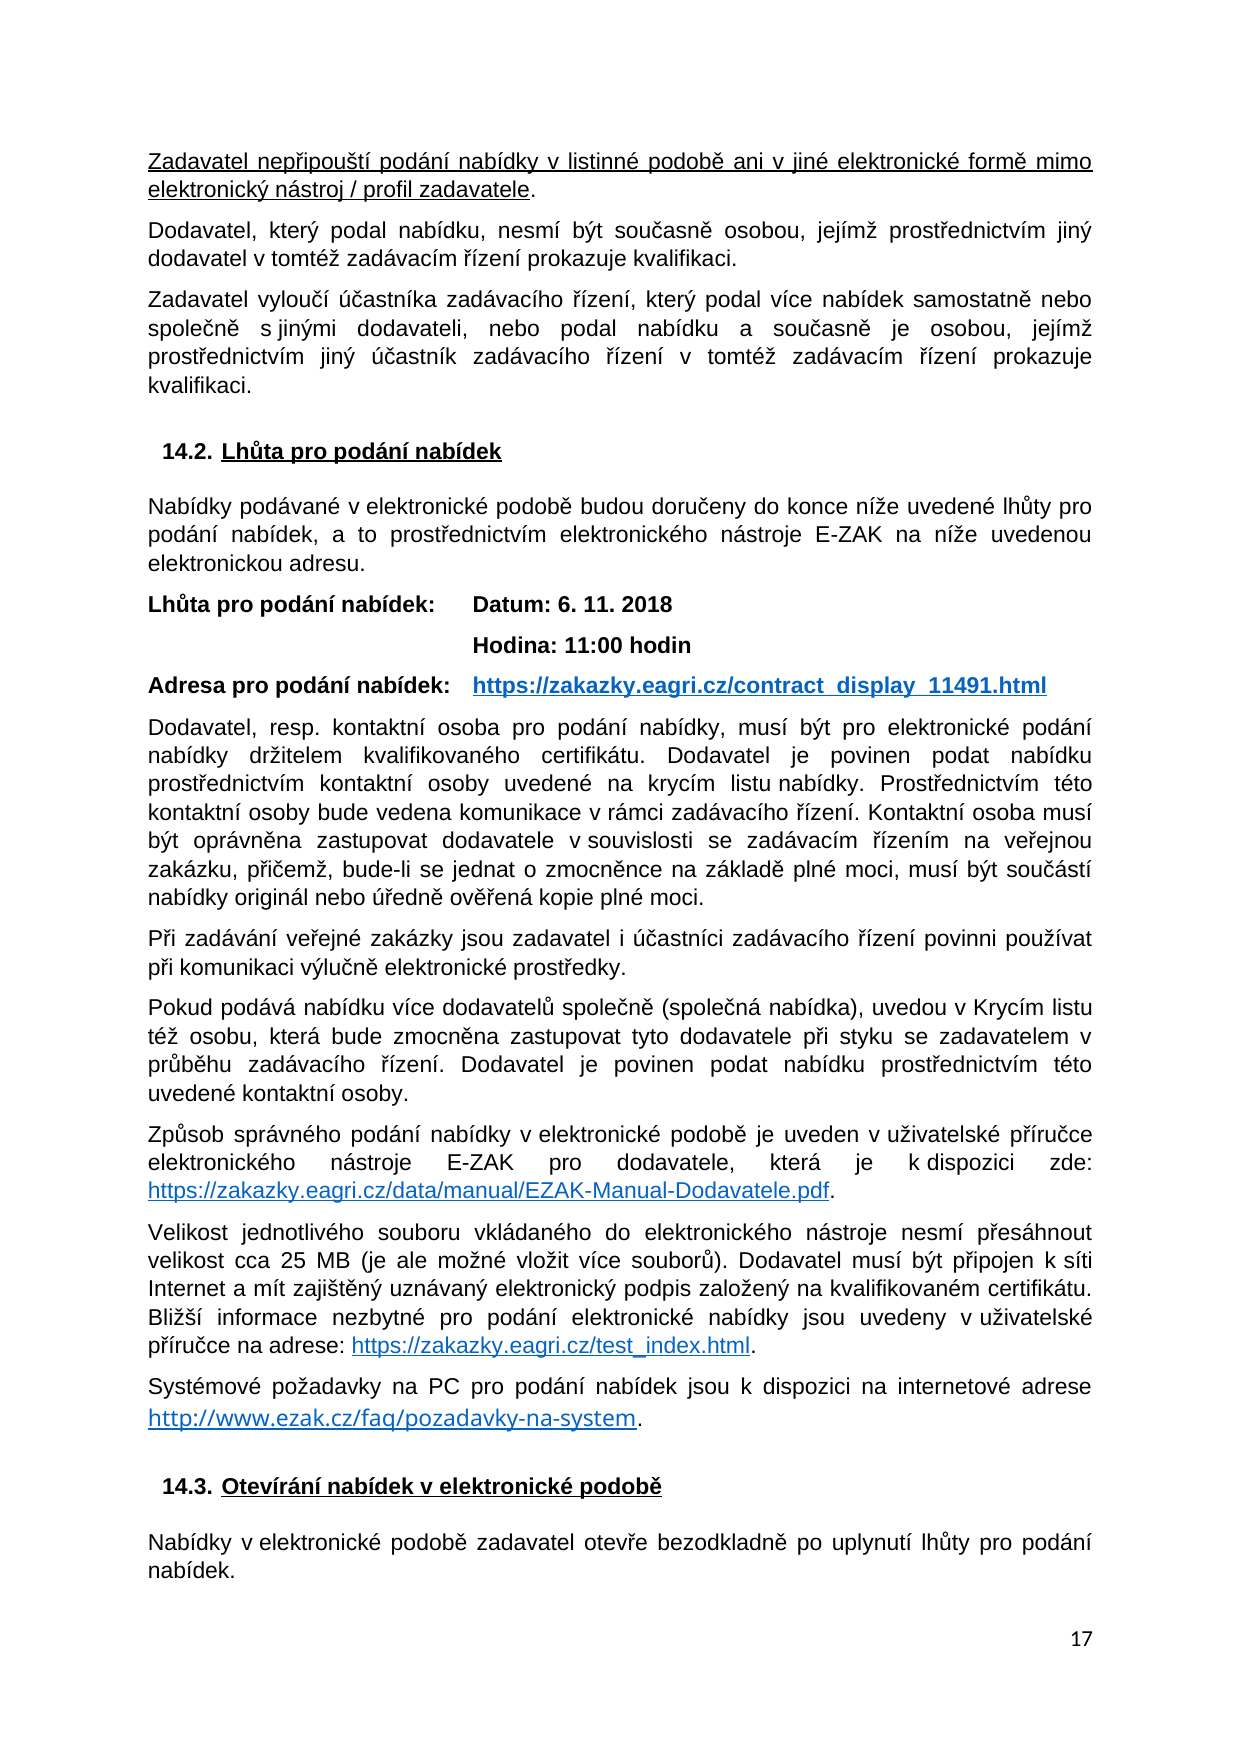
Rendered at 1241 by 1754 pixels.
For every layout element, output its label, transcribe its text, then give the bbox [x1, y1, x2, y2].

text Způsob správného podání nabídky v elektronické podobě je uveden v uživatelské příručce elektronického nástroje E-ZAK pro dodavatele, která je k dispozici zde: https://zakazky.eagri.cz/data/manual/EZAK-Manual-Dodavatele.pdf. [148, 1121, 1093, 1204]
text Hodina: 11:00 hodin [148, 632, 1093, 658]
text Dodavatel, který podal nabídku, nesmí být současně osobou, jejímž prostřednictvím jiný dodavatel v tomtéž zadávacím řízení prokazuje kvalifikaci. [148, 217, 1093, 272]
text Zadavatel nepřipouští podání nabídky v listinné podobě ani v jiné elektronické formě mimo elektronický nástroj / profil zadavatele. [148, 148, 1093, 170]
text Zadavatel vyloučí účastníka zadávacího řízení, který podal více nabídek samostatně nebo společně s jinými dodavateli, nebo podal nabídku a současně je osobou, jejímž prostřednictvím jiný účastník zadávacího řízení v tomtéž zadávacím řízení prokazuje kvalifikaci. [148, 286, 1093, 398]
text Při zadávání veřejné zakázky jsou zadavatel i účastníci zadávacího řízení povinni používat při komunikaci výlučně elektronické prostředky. [148, 925, 1093, 980]
subtitle Otevírání nabídek v elektronické podobě [162, 1473, 1093, 1499]
text Pokud podává nabídku více dodavatelů společně (společná nabídka), uvedou v Krycím listu též osobu, která bude zmocněna zastupovat tyto dodavatele při styku se zadavatelem v průběhu zadávacího řízení. Dodavatel je povinen podat nabídku prostřednictvím této uvedené kontaktní osoby. [148, 994, 1093, 1106]
text Nabídky v elektronické podobě zadavatel otevře bezodkladně po uplynutí lhůty pro podání nabídek. [148, 1528, 1093, 1583]
text Dodavatel, resp. kontaktní osoba pro podání nabídky, musí být pro elektronické podání nabídky držitelem kvalifikovaného certifikátu. Dodavatel je povinen podat nabídku prostřednictvím kontaktní osoby uvedené na krycím listu nabídky. Prostřednictvím této kontaktní osoby bude vedena komunikace v rámci zadávacího řízení. Kontaktní osoba musí být oprávněna zastupovat dodavatele v souvislosti se zadávacím řízením na veřejnou zakázku, přičemž, bude-li se jednat o zmocněnce na základě plné moci, musí být součástí nabídky originál nebo úředně ověřená kopie plné moci. [148, 713, 1093, 910]
text Zadavatel nepřipouští podání nabídky v listinné podobě ani v jiné elektronické formě mimo elektronický nástroj / profil zadavatele. [148, 172, 1093, 202]
text Nabídky podávané v elektronické podobě budou doručeny do konce níže uvedené lhůty pro podání nabídek, a to prostřednictvím elektronického nástroje E-ZAK na níže uvedenou elektronickou adresu. [148, 493, 1093, 576]
text Velikost jednotlivého souboru vkládaného do elektronického nástroje nesmí přesáhnout velikost cca 25 MB (je ale možné vložit více souborů). Dodavatel musí být připojen k síti Internet a mít zajištěný uznávaný elektronický podpis založený na kvalifikovaném certifikátu. Bližší informace nezbytné pro podání elektronické nabídky jsou uvedeny v uživatelské příručce na adrese: https://zakazky.eagri.cz/test_index.html. [148, 1218, 1093, 1358]
text Lhůta pro podání nabídek: Datum: 6. 11. 2018 [148, 591, 1093, 617]
subtitle Lhůta pro podání nabídek [162, 438, 1093, 464]
text Systémové požadavky na PC pro podání nabídek jsou k dispozici na internetové adrese http://www.ezak.cz/faq/pozadavky-na-system. [148, 1373, 1093, 1433]
text Adresa pro podání nabídek: https://zakazky.eagri.cz/contract_display_11491.html [148, 672, 1093, 699]
